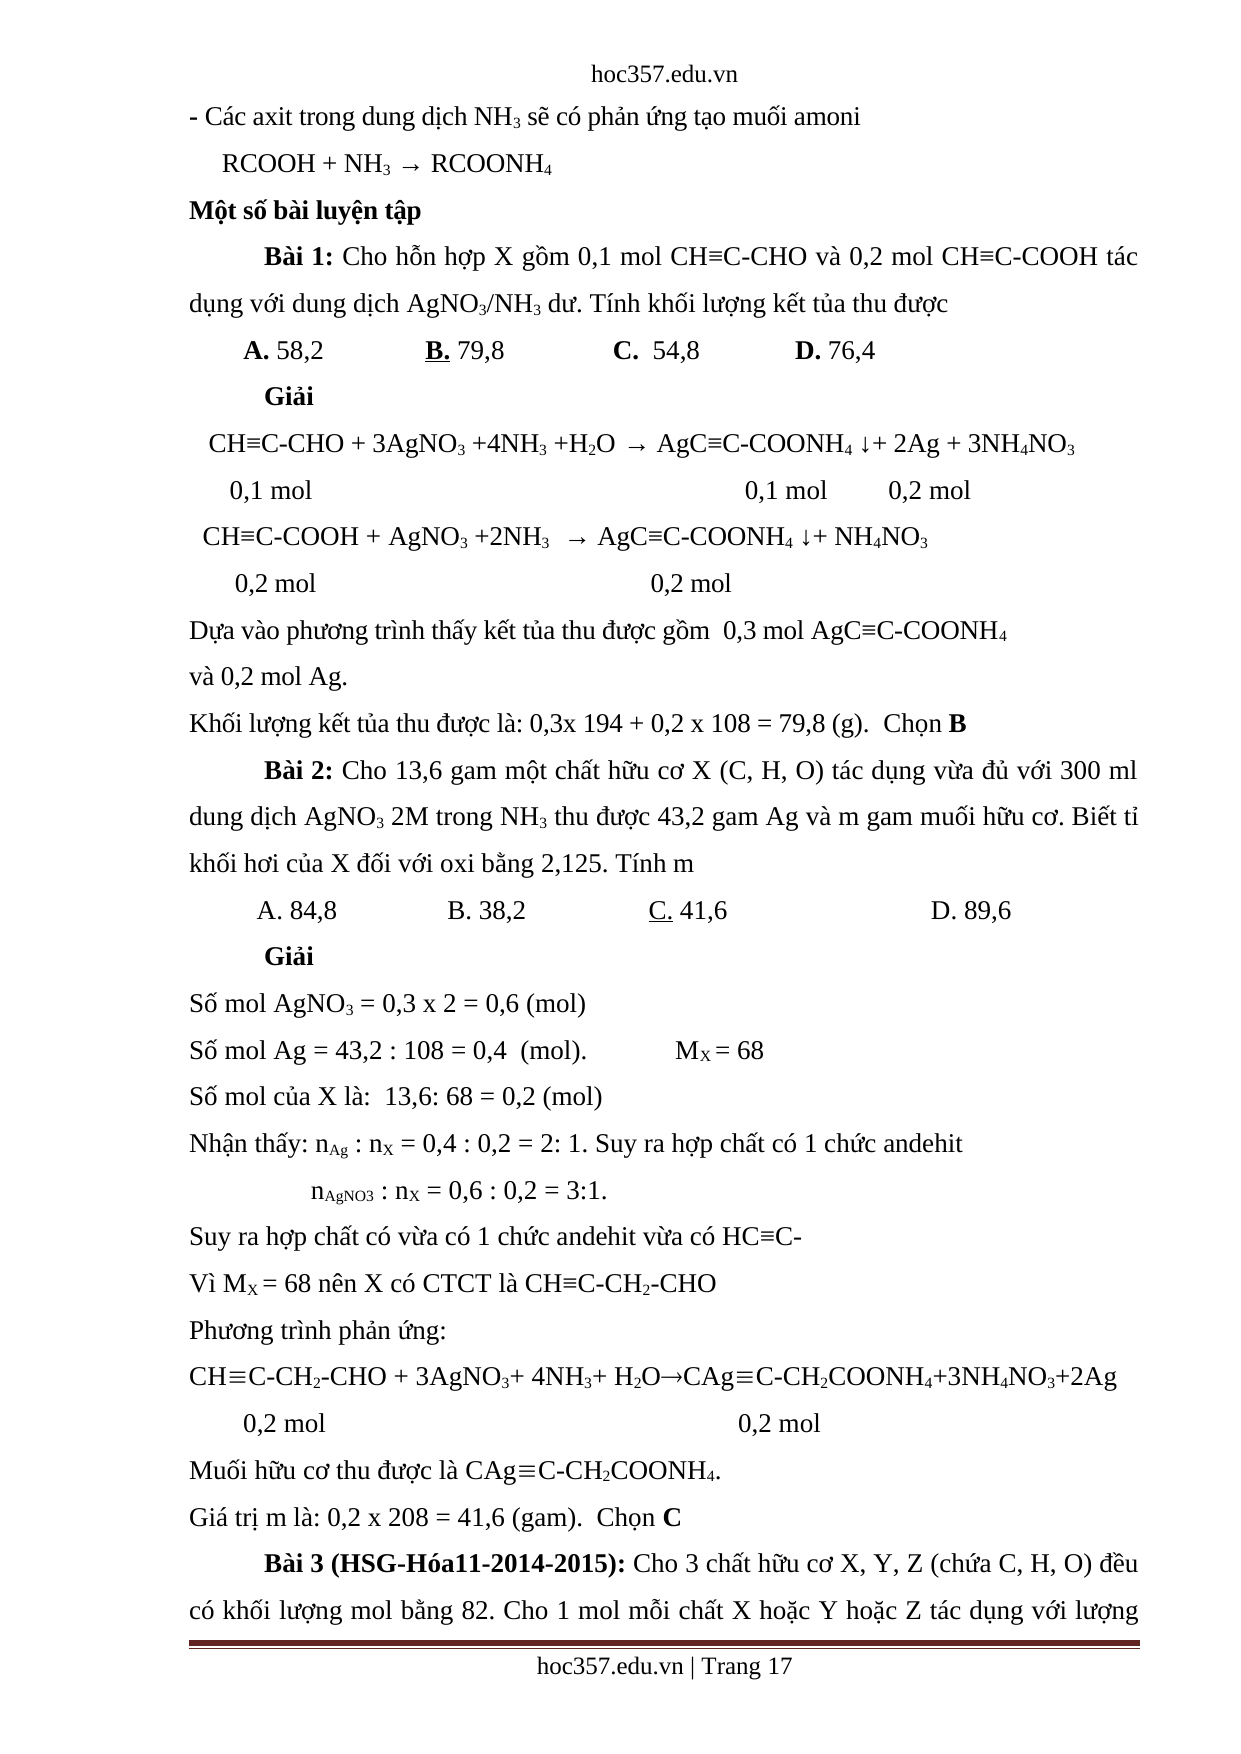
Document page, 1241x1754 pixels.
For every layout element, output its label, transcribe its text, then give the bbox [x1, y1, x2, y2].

text Dựa vào phương trình thấy kết tủa thu được gồm 0,3 mol AgC≡C-COONH4 [189, 614, 1140, 645]
text - Các axit trong dung dịch NH3 sẽ có phản ứng tạo muối amoni [189, 100, 1142, 132]
text Số mol Ag = 43,2 : 108 = 0,4 (mol). MX = 68 [189, 1034, 1140, 1065]
text và 0,2 mol Ag. [189, 660, 1140, 692]
text Phương trình phản ứng: [189, 1314, 1140, 1345]
text Vì MX = 68 nên X có CTCT là CH≡C-CH2-CHO [189, 1267, 1140, 1298]
text RCOOH + NH3 → RCOONH4 [189, 147, 1142, 178]
text 0,1 mol 0,1 mol 0,2 mol [189, 474, 1140, 505]
text Muối hữu cơ thu được là CAgC-CH2COONH4. [189, 1454, 1140, 1485]
text Giải [189, 380, 1140, 412]
text A. 58,2 B. 79,8 C. 54,8 D. 76,4 [189, 334, 1140, 365]
text Giải [189, 940, 1140, 972]
text 0,2 mol 0,2 mol [189, 567, 1140, 598]
text Khối lượng kết tủa thu được là: 0,3x 194 + 0,2 x 108 = 79,8 (g). Chọn B [189, 707, 1140, 738]
text A. 84,8 B. 38,2 C. 41,6 D. 89,6 [189, 894, 1140, 925]
text CHC-CH2-CHO + 3AgNO3+ 4NH3+ H2OCAgC-CH2COONH4+3NH4NO3+2Ag [189, 1360, 1140, 1392]
text Suy ra hợp chất có vừa có 1 chức andehit vừa có HC≡C- [189, 1220, 1140, 1252]
text 0,2 mol 0,2 mol [189, 1407, 1140, 1438]
text Bài 1: Cho hỗn hợp X gồm 0,1 mol CH≡C-CHO và 0,2 mol CH≡C-COOH tác dụng với dung dịch AgNO3/NH3 dư. Tính khối lượng kết tủa thu được [189, 240, 1140, 318]
text Giá trị m là: 0,2 x 208 = 41,6 (gam). Chọn C [189, 1501, 1140, 1532]
text Bài 2: Cho 13,6 gam một chất hữu cơ X (C, H, O) tác dụng vừa đủ với 300 ml dung dịch AgNO3 2M trong NH3 thu được 43,2 gam Ag và m gam muối hữu cơ. Biết tỉ khối hơi của X đối với oxi bằng 2,125. Tính m [189, 754, 1140, 878]
text Số mol của X là: 13,6: 68 = 0,2 (mol) [189, 1080, 1140, 1112]
text Một số bài luyện tập [189, 194, 1142, 225]
text Số mol AgNO3 = 0,3 x 2 = 0,6 (mol) [189, 987, 1140, 1018]
text CH≡C-CHO + 3AgNO3 +4NH3 +H2O → AgC≡C-COONH4 ↓+ 2Ag + 3NH4NO3 [189, 427, 1142, 458]
text nAgNO3 : nX = 0,6 : 0,2 = 3:1. [189, 1174, 1140, 1205]
text CH≡C-COOH + AgNO3 +2NH3 → AgC≡C-COONH4 ↓+ NH4NO3 [189, 520, 1140, 552]
text Nhận thấy: nAg : nX = 0,4 : 0,2 = 2: 1. Suy ra hợp chất có 1 chức andehit [189, 1127, 1140, 1158]
